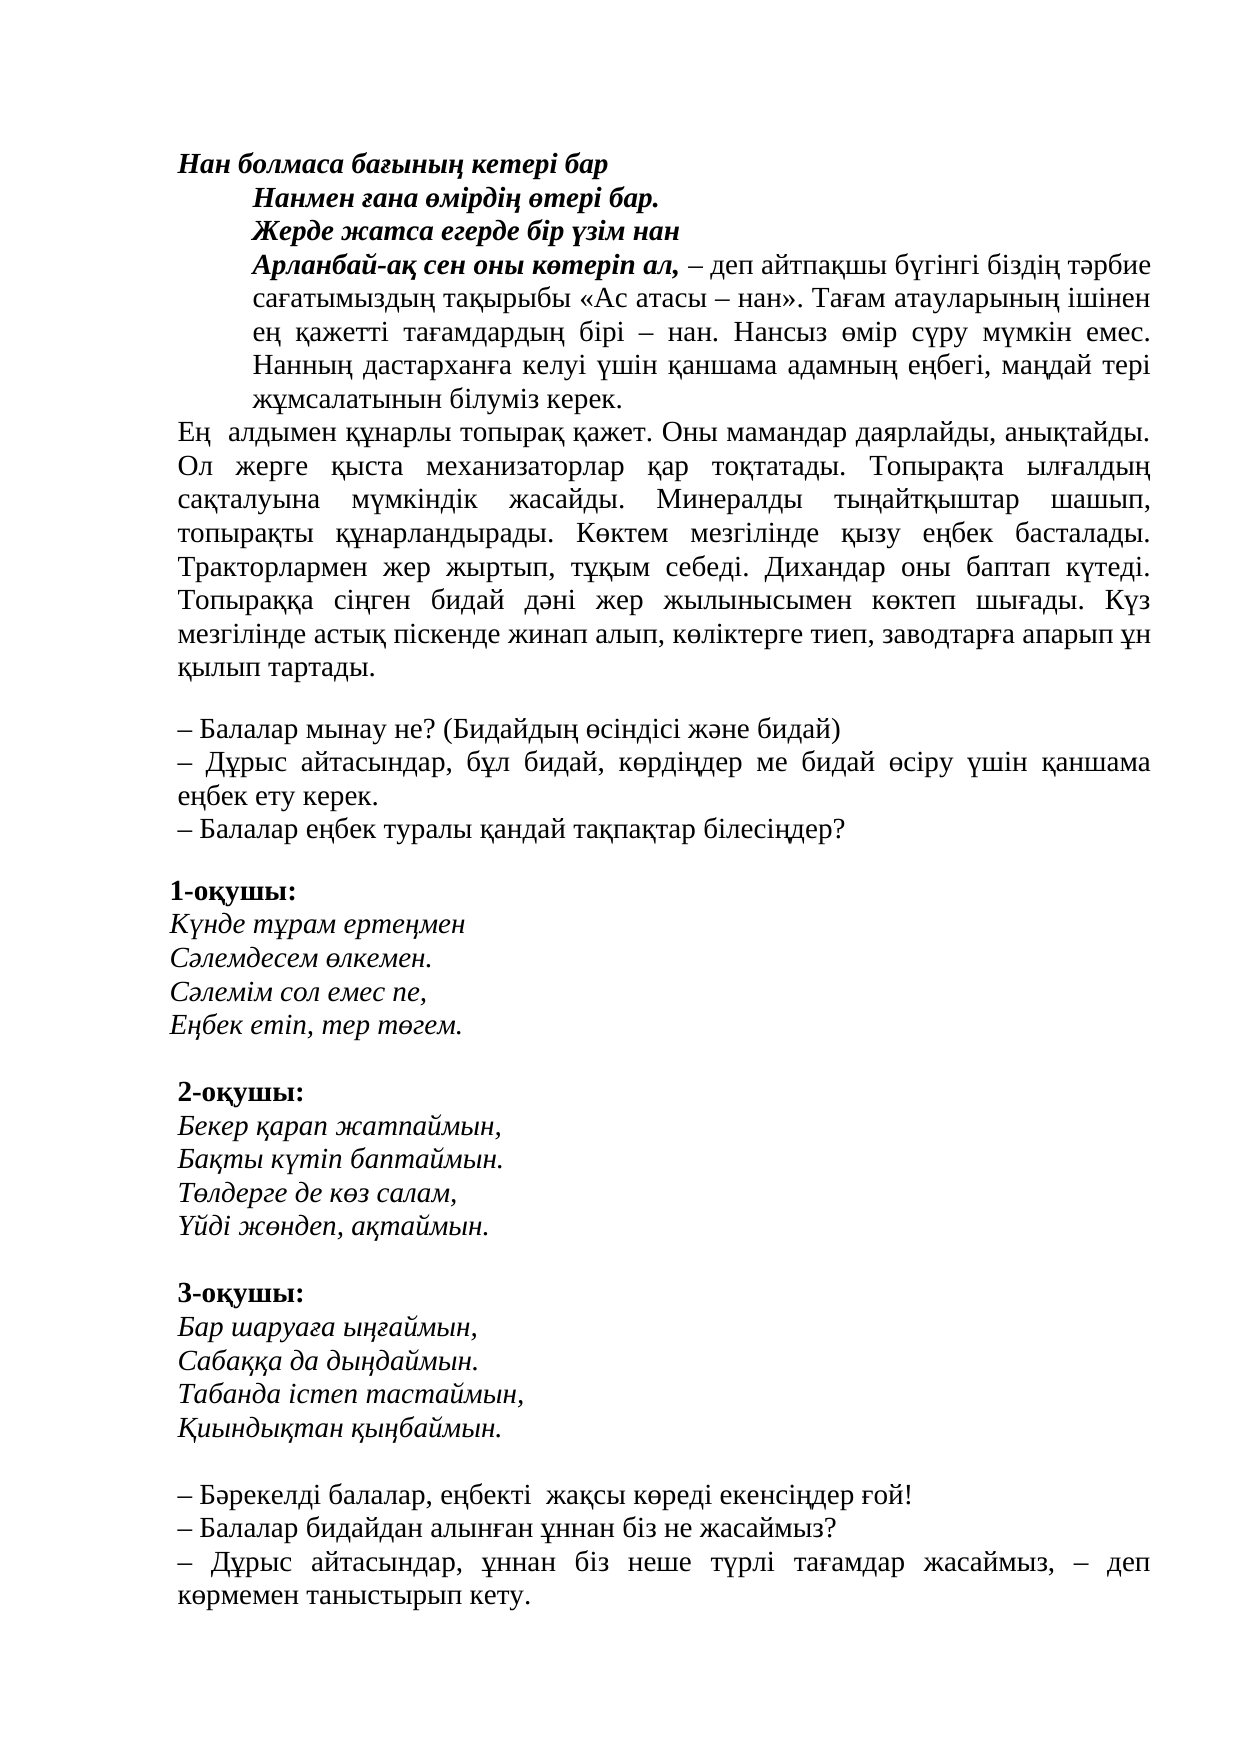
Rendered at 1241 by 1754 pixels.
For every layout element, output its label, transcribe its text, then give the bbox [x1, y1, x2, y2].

list Арланбай-ақ сен оны көтеріп ал, – деп айтпақшы бүгінгі біздің тәрбие сағатымыздың тақырыбы «Ас атасы – нан». Тағам атауларының ішінен ең қажетті тағамдардың бірі – нан. Нансыз өмір сүру мүмкін емес. Нанның дастарханға келуі үшін қаншама адамның еңбегі, маңдай тері жұмсалатынын білуміз керек. [252, 247, 1152, 414]
text 2-оқушы: [177, 1074, 1152, 1108]
text – Балалар бидайдан алынған ұннан біз не жасаймыз? [177, 1510, 1152, 1544]
list Нан болмаса бағының кетері бар [177, 146, 1152, 180]
text Сәлемім сол емес пе, [169, 974, 1152, 1007]
text Бекер қарап жатпаймын, [177, 1108, 1152, 1141]
list – Дұрыс айтасындар, бұл бидай, көрдіңдер ме бидай өсіру үшін қаншама еңбек ету керек. [177, 744, 1152, 811]
text – Бәрекелді балалар, еңбекті жақсы көреді екенсіңдер ғой! [177, 1477, 1152, 1510]
list – Балалар мынау не? (Бидайдың өсіндісі және бидай) [177, 711, 1152, 744]
text – Дұрыс айтасындар, ұннан біз неше түрлі тағамдар жасаймыз, – деп көрмемен таныстырып кету. [177, 1544, 1152, 1611]
text Қиындықтан қыңбаймын. [177, 1410, 1152, 1443]
list – Балалар еңбек туралы қандай тақпақтар білесіңдер? [177, 811, 1152, 845]
text Күнде тұрам ертеңмен [169, 907, 1152, 940]
list Ең алдымен құнарлы топырақ қажет. Оны мамандар даярлайды, анықтайды. Ол жерге қыста механизаторлар қар тоқтатады. Топырақта ылғалдың сақталуына мүмкіндік жасайды. Минералды тыңайтқыштар шашып, топырақты құнарландырады. Көктем мезгілінде қызу еңбек басталады. Тракторлармен жер жыртып, тұқым себеді. Дихандар оны баптап күтеді. Топыраққа сіңген бидай дәні жер жылынысымен көктеп шығады. Күз мезгілінде астық піскенде жинап алып, көліктерге тиеп, заводтарға апарып ұн қылып тартады. [177, 414, 1152, 683]
text Сәлемдесем өлкемен. [169, 940, 1152, 974]
text Сабаққа да дыңдаймын. [177, 1343, 1152, 1376]
text Бар шаруаға ыңғаймын, [177, 1309, 1152, 1343]
text 1-оқушы: [169, 873, 1152, 907]
text Бақты күтіп баптаймын. [177, 1141, 1152, 1175]
text Үйді жөндеп, ақтаймын. [177, 1208, 1152, 1242]
text 3-оқушы: [177, 1276, 1152, 1309]
list Нанмен ғана өмірдің өтері бар. [252, 180, 1152, 213]
text Табанда істеп тастаймын, [177, 1376, 1152, 1410]
text Төлдерге де көз салам, [177, 1175, 1152, 1208]
text Еңбек етіп, тер төгем. [169, 1007, 1152, 1041]
list Жерде жатса егерде бір үзім нан [252, 213, 1152, 247]
